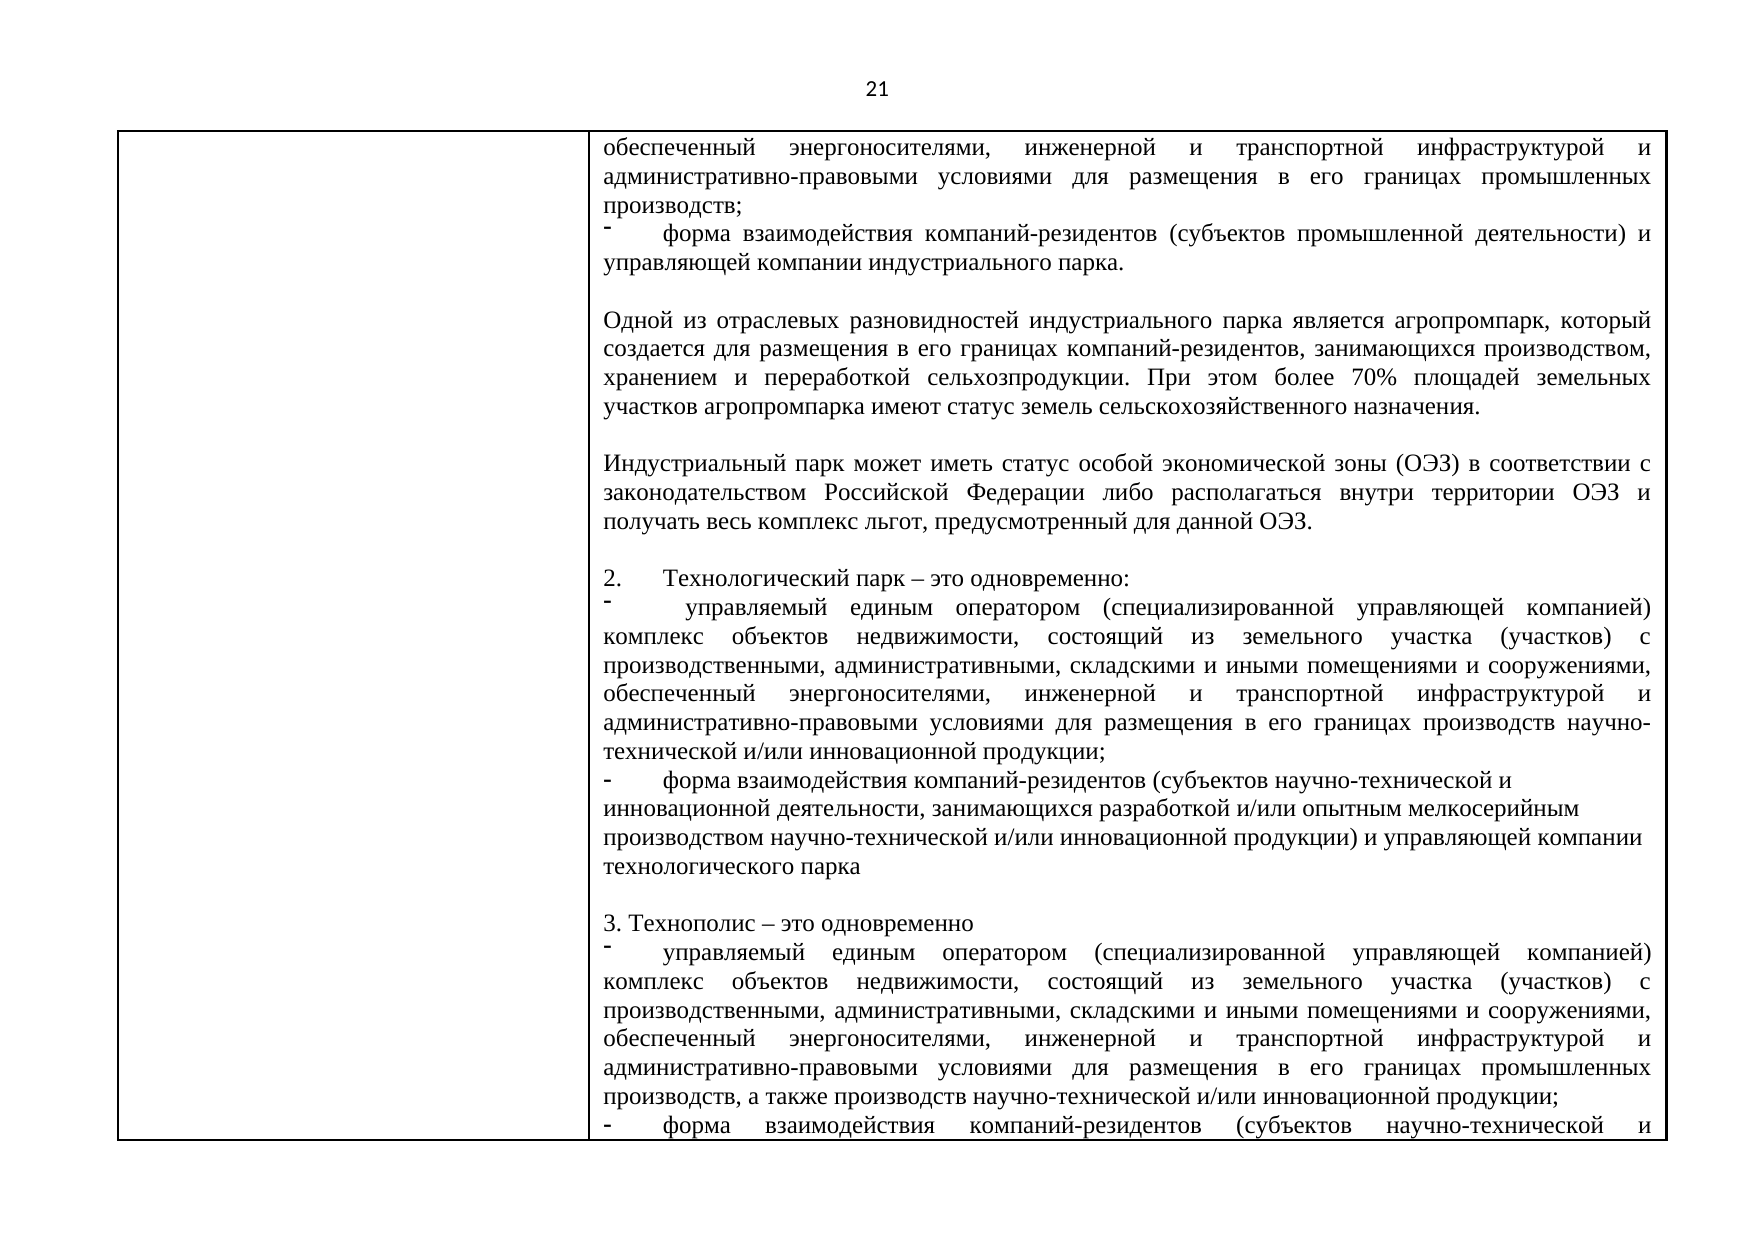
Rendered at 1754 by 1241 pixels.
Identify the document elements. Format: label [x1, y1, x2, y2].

table_cell [590, 132, 1665, 1138]
table_cell [119, 132, 588, 1138]
